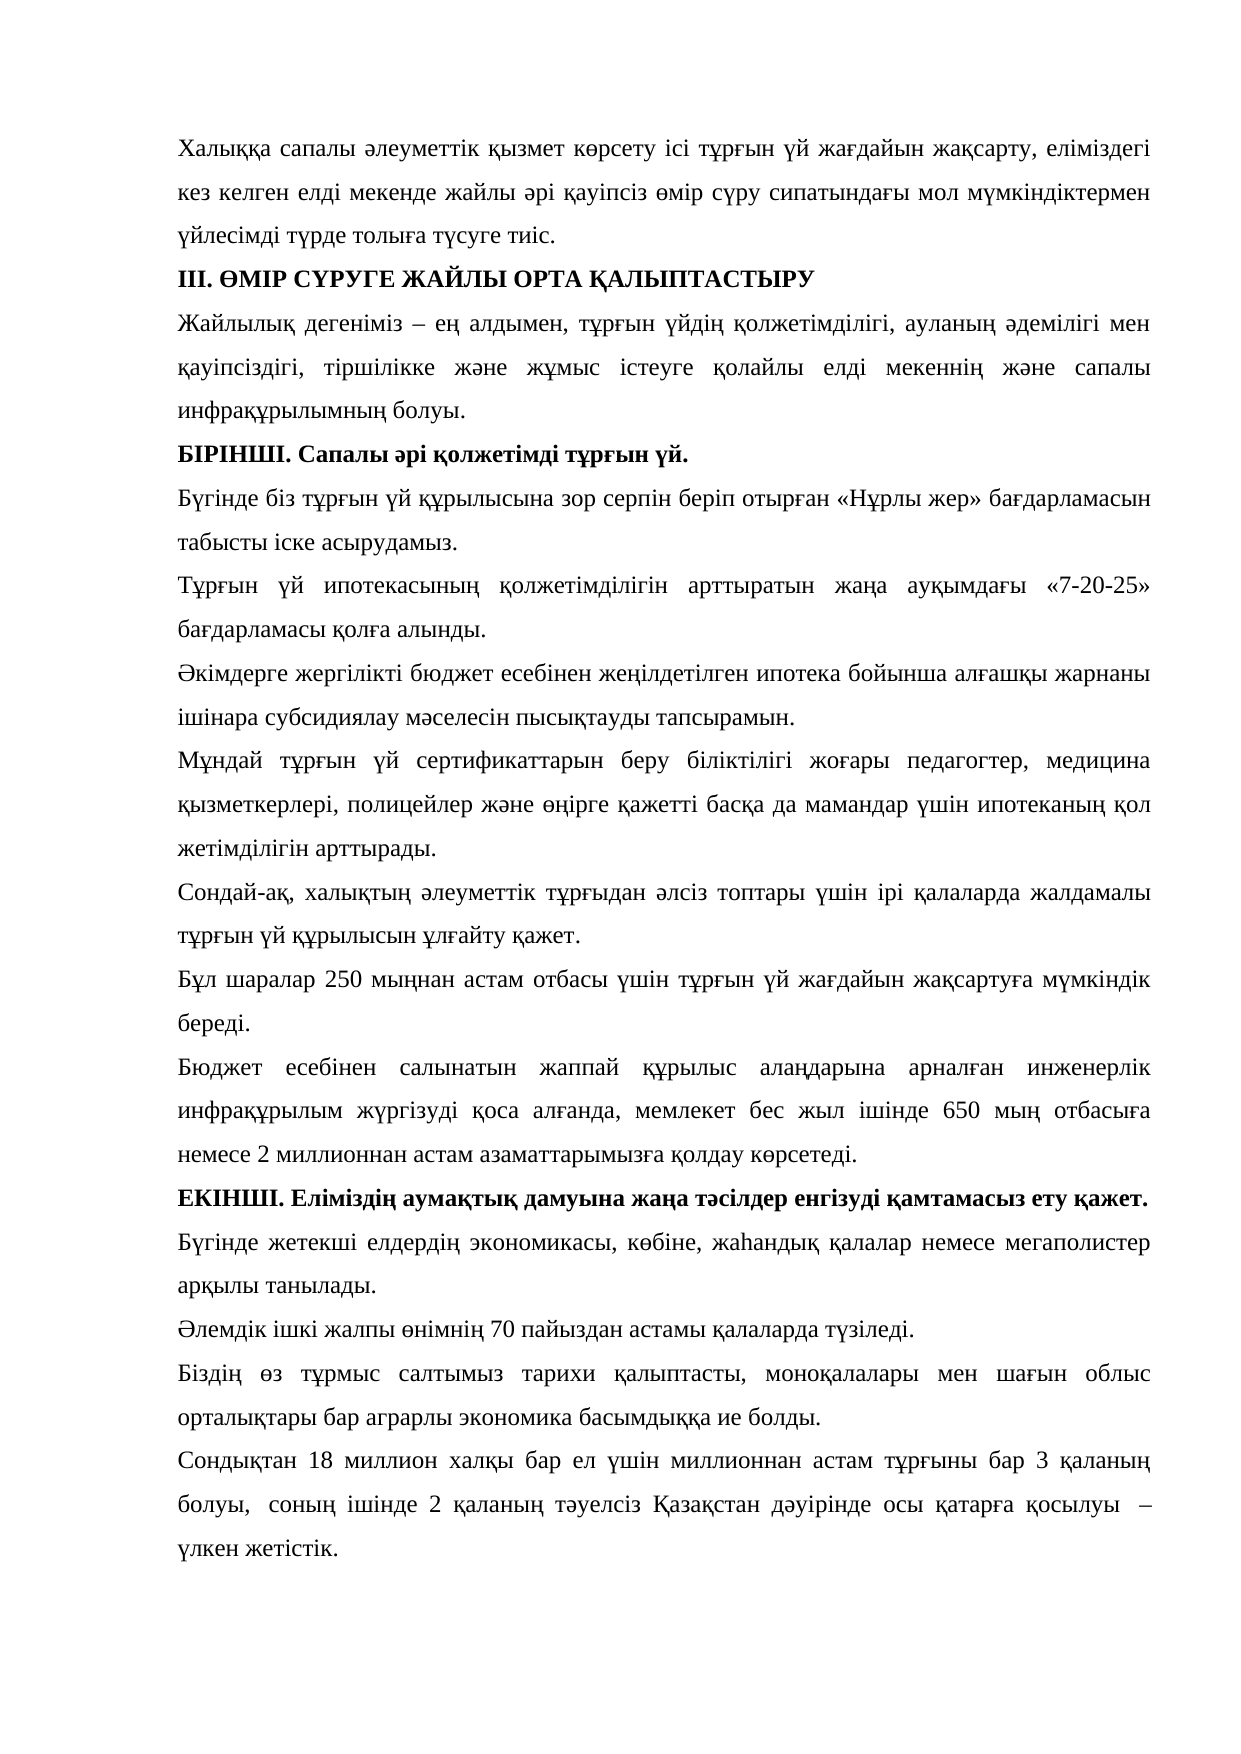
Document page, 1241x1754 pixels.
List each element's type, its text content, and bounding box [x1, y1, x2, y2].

text Халыққа сапалы әлеуметтік қызмет көрсету ісі тұрғын үй жағдайын жақсарту, еліміздегі кез келген елді мекенде жайлы әрі қауіпсіз өмір сүру сипатындағы мол мүмкіндіктермен үйлесімді түрде толыға түсуге тиіс. [177, 118, 1152, 249]
text Сондай-ақ, халықтың әлеуметтік тұрғыдан әлсіз топтары үшін ірі қалаларда жалдамалы тұрғын үй құрылысын ұлғайту қажет. [177, 862, 1152, 949]
text Біздің өз тұрмыс салтымыз тарихи қалыптасты, моноқалалары мен шағын облыс орталықтары бар аграрлы экономика басымдыққа ие болды. [177, 1343, 1152, 1431]
text БІРІНШІ. Сапалы әрі қолжетімді тұрғын үй. [177, 424, 1152, 468]
text Бұл шаралар 250 мыңнан астам отбасы үшін тұрғын үй жағдайын жақсартуға мүмкіндік береді. [177, 949, 1152, 1037]
text Мұндай тұрғын үй сертификаттарын беру біліктілігі жоғары педагогтер, медицина қызметкерлері, полицейлер және өңірге қажетті басқа да мамандар үшін ипотеканың қол жетімділігін арттырады. [177, 731, 1152, 862]
text Бюджет есебінен салынатын жаппай құрылыс алаңдарына арналған инженерлік инфрақұрылым жүргізуді қоса алғанда, мемлекет бес жыл ішінде 650 мың отбасыға немесе 2 миллионнан астам азаматтарымызға қолдау көрсетеді. [177, 1037, 1152, 1168]
text III. ӨМІР СҮРУГЕ ЖАЙЛЫ ОРТА ҚАЛЫПТАСТЫРУ [177, 249, 1152, 293]
text Жайлылық дегеніміз – ең алдымен, тұрғын үйдің қолжетімділігі, ауланың әдемілігі мен қауіпсіздігі, тіршілікке және жұмыс істеуге қолайлы елді мекеннің және сапалы инфрақұрылымның болуы. [177, 293, 1152, 424]
text Сондықтан 18 миллион халқы бар ел үшін миллионнан астам тұрғыны бар 3 қаланың болуы, соның ішінде 2 қаланың тәуелсіз Қазақстан дәуірінде осы қатарға қосылуы – үлкен жетістік. [177, 1431, 1152, 1562]
text ЕКІНШІ. Еліміздің аумақтық дамуына жаңа тәсілдер енгізуді қамтамасыз ету қажет. [177, 1168, 1152, 1212]
text Бүгінде біз тұрғын үй құрылысына зор серпін беріп отырған «Нұрлы жер» бағдарламасын табысты іске асырудамыз. [177, 468, 1152, 556]
text Бүгінде жетекші елдердің экономикасы, көбіне, жаһандық қалалар немесе мегаполистер арқылы танылады. [177, 1212, 1152, 1299]
text Әлемдік ішкі жалпы өнімнің 70 пайыздан астамы қалаларда түзіледі. [177, 1299, 1152, 1343]
text Тұрғын үй ипотекасының қолжетімділігін арттыратын жаңа ауқымдағы «7-20-25» бағдарламасы қолға алынды. [177, 556, 1152, 643]
text Әкімдерге жергілікті бюджет есебінен жеңілдетілген ипотека бойынша алғашқы жарнаны ішінара субсидиялау мәселесін пысықтауды тапсырамын. [177, 643, 1152, 731]
